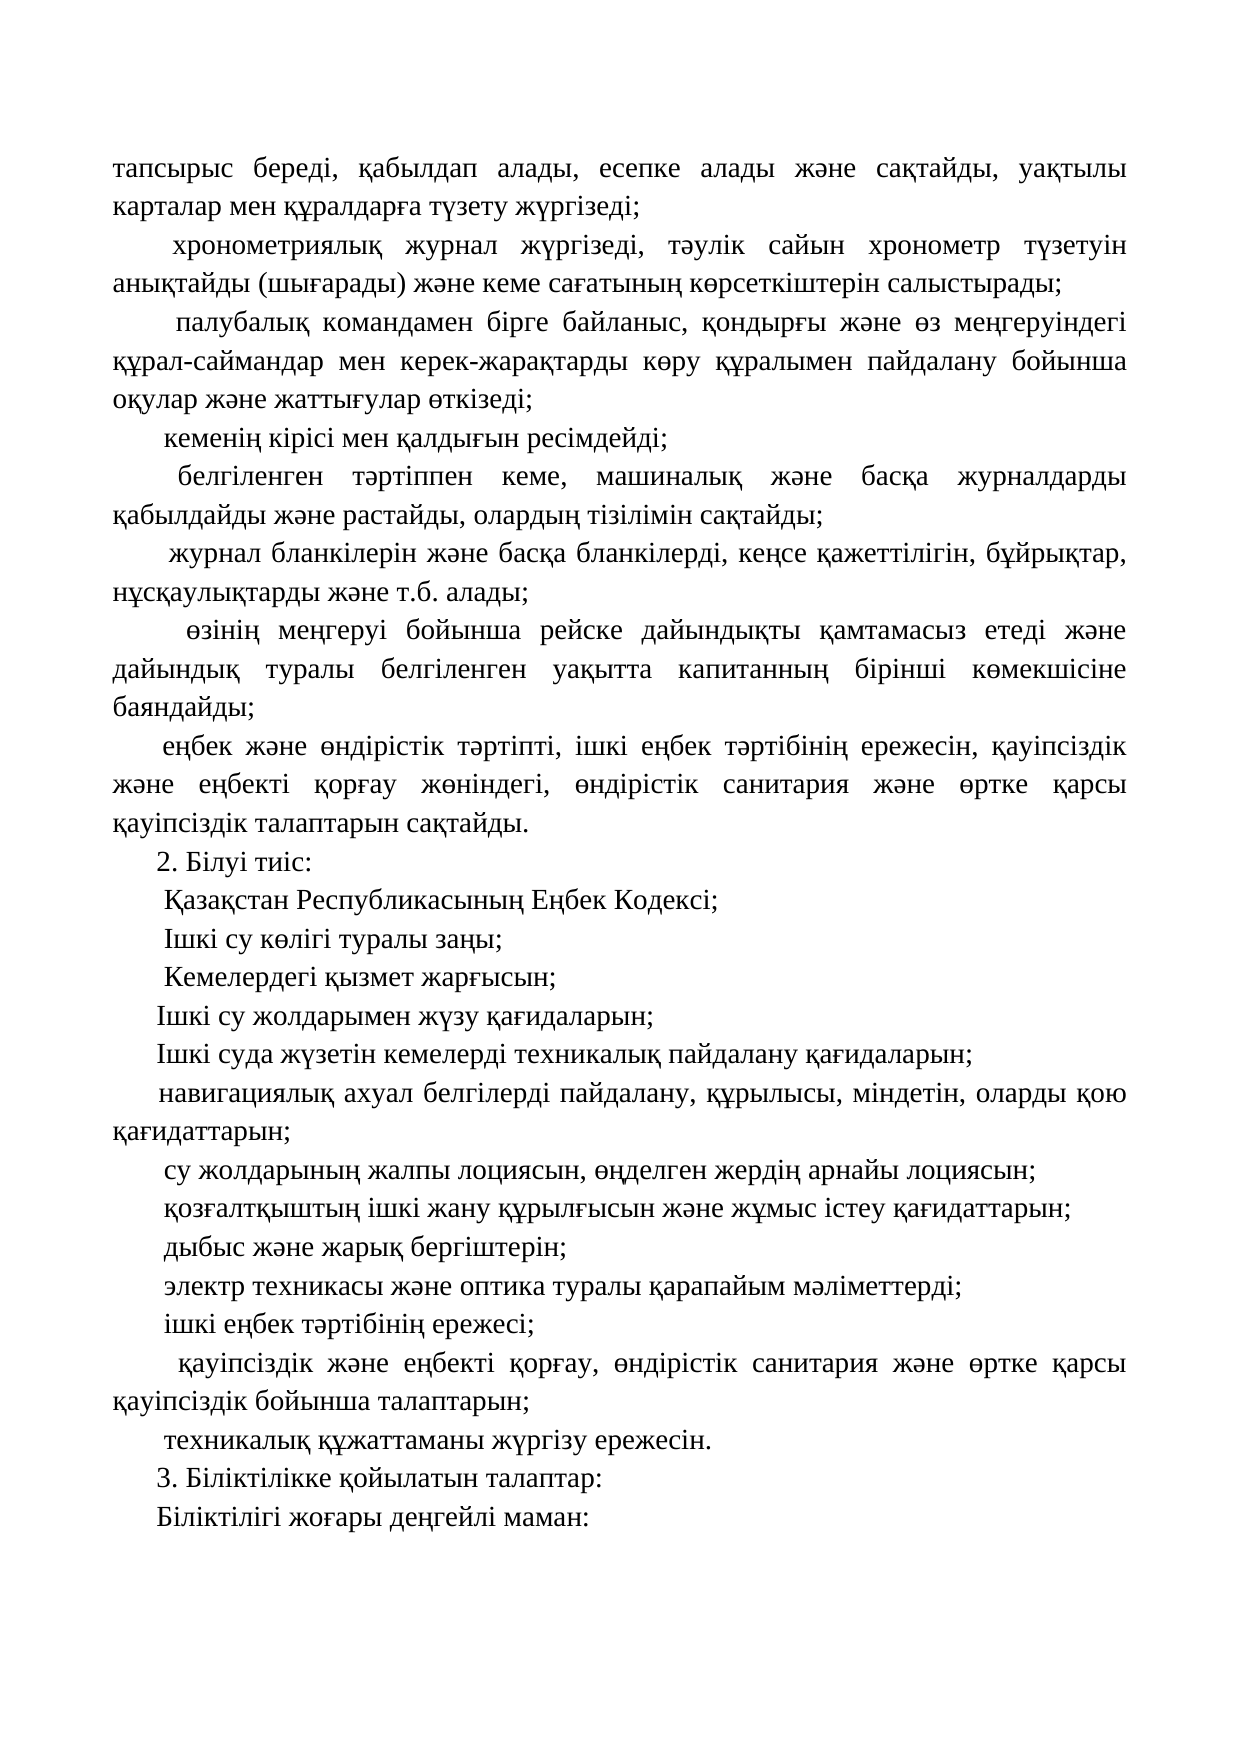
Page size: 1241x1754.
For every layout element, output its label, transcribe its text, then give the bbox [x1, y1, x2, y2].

text белгіленген тәртіппен кеме, машиналық және басқа журналдарды қабылдайды және растайды, олардың тізілімін сақтайды; [112, 458, 1128, 530]
text өзінің меңгеруі бойынша рейске дайындықты қамтамасыз етеді және дайындық туралы белгіленген уақытта капитанның бірінші көмекшісіне баяндайды; [112, 612, 1128, 723]
text 3. Біліктілікке қойылатын талаптар: [112, 1460, 1128, 1494]
text хронометриялық журнал жүргізеді, тәулік сайын хронометр түзетуін анықтайды (шығарады) және кеме сағатының көрсеткіштерін салыстырады; [112, 227, 1128, 299]
text Ішкі су жолдарымен жүзу қағидаларын; [112, 998, 1128, 1031]
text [112, 150, 1128, 222]
text Кемелердегі қызмет жарғысын; [112, 959, 1128, 993]
text навигациялық ахуал белгілерді пайдалану, құрылысы, міндетін, оларды қою қағидаттарын; [112, 1075, 1128, 1147]
text электр техникасы және оптика туралы қарапайым мәліметтерді; [112, 1268, 1128, 1301]
text журнал бланкілерін және басқа бланкілерді, кеңсе қажеттілігін, бұйрықтар, нұсқаулықтарды және т.б. алады; [112, 535, 1128, 607]
text Біліктілігі жоғары деңгейлі маман: [112, 1499, 1128, 1532]
text кеменің кірісі мен қалдығын ресімдейді; [112, 420, 1128, 453]
text ішкі еңбек тәртібінің ережесі; [112, 1306, 1128, 1340]
text палубалық командамен бірге байланыс, қондырғы және өз меңгеруіндегі құрал-саймандар мен керек-жарақтарды көру құралымен пайдалану бойынша оқулар және жаттығулар өткізеді; [112, 304, 1128, 415]
text Iшкi су көлiгi туралы заңы; [112, 921, 1128, 954]
text Ішкі суда жүзетін кемелерді техникалық пайдалану қағидаларын; [112, 1036, 1128, 1070]
text еңбек және өндірістік тәртіпті, ішкі еңбек тәртібінің ережесін, қауіпсіздік және еңбекті қорғау жөніндегі, өндірістік санитария және өртке қарсы қауіпсіздік талаптарын сақтайды. [112, 728, 1128, 839]
text Қазақстан Республикасының Еңбек Кодексі; [112, 882, 1128, 916]
text қауіпсіздік және еңбекті қорғау, өндірістік санитария және өртке қарсы қауіпсіздік бойынша талаптарын; [112, 1345, 1128, 1417]
text 2. Білуі тиіс: [112, 844, 1128, 877]
text техникалық құжаттаманы жүргізу ережесін. [112, 1422, 1128, 1455]
text қозғалтқыштың ішкі жану құрылғысын және жұмыс істеу қағидаттарын; [112, 1191, 1128, 1224]
text дыбыс және жарық бергіштерін; [112, 1229, 1128, 1263]
text су жолдарының жалпы лоциясын, өңделген жердің арнайы лоциясын; [112, 1152, 1128, 1186]
